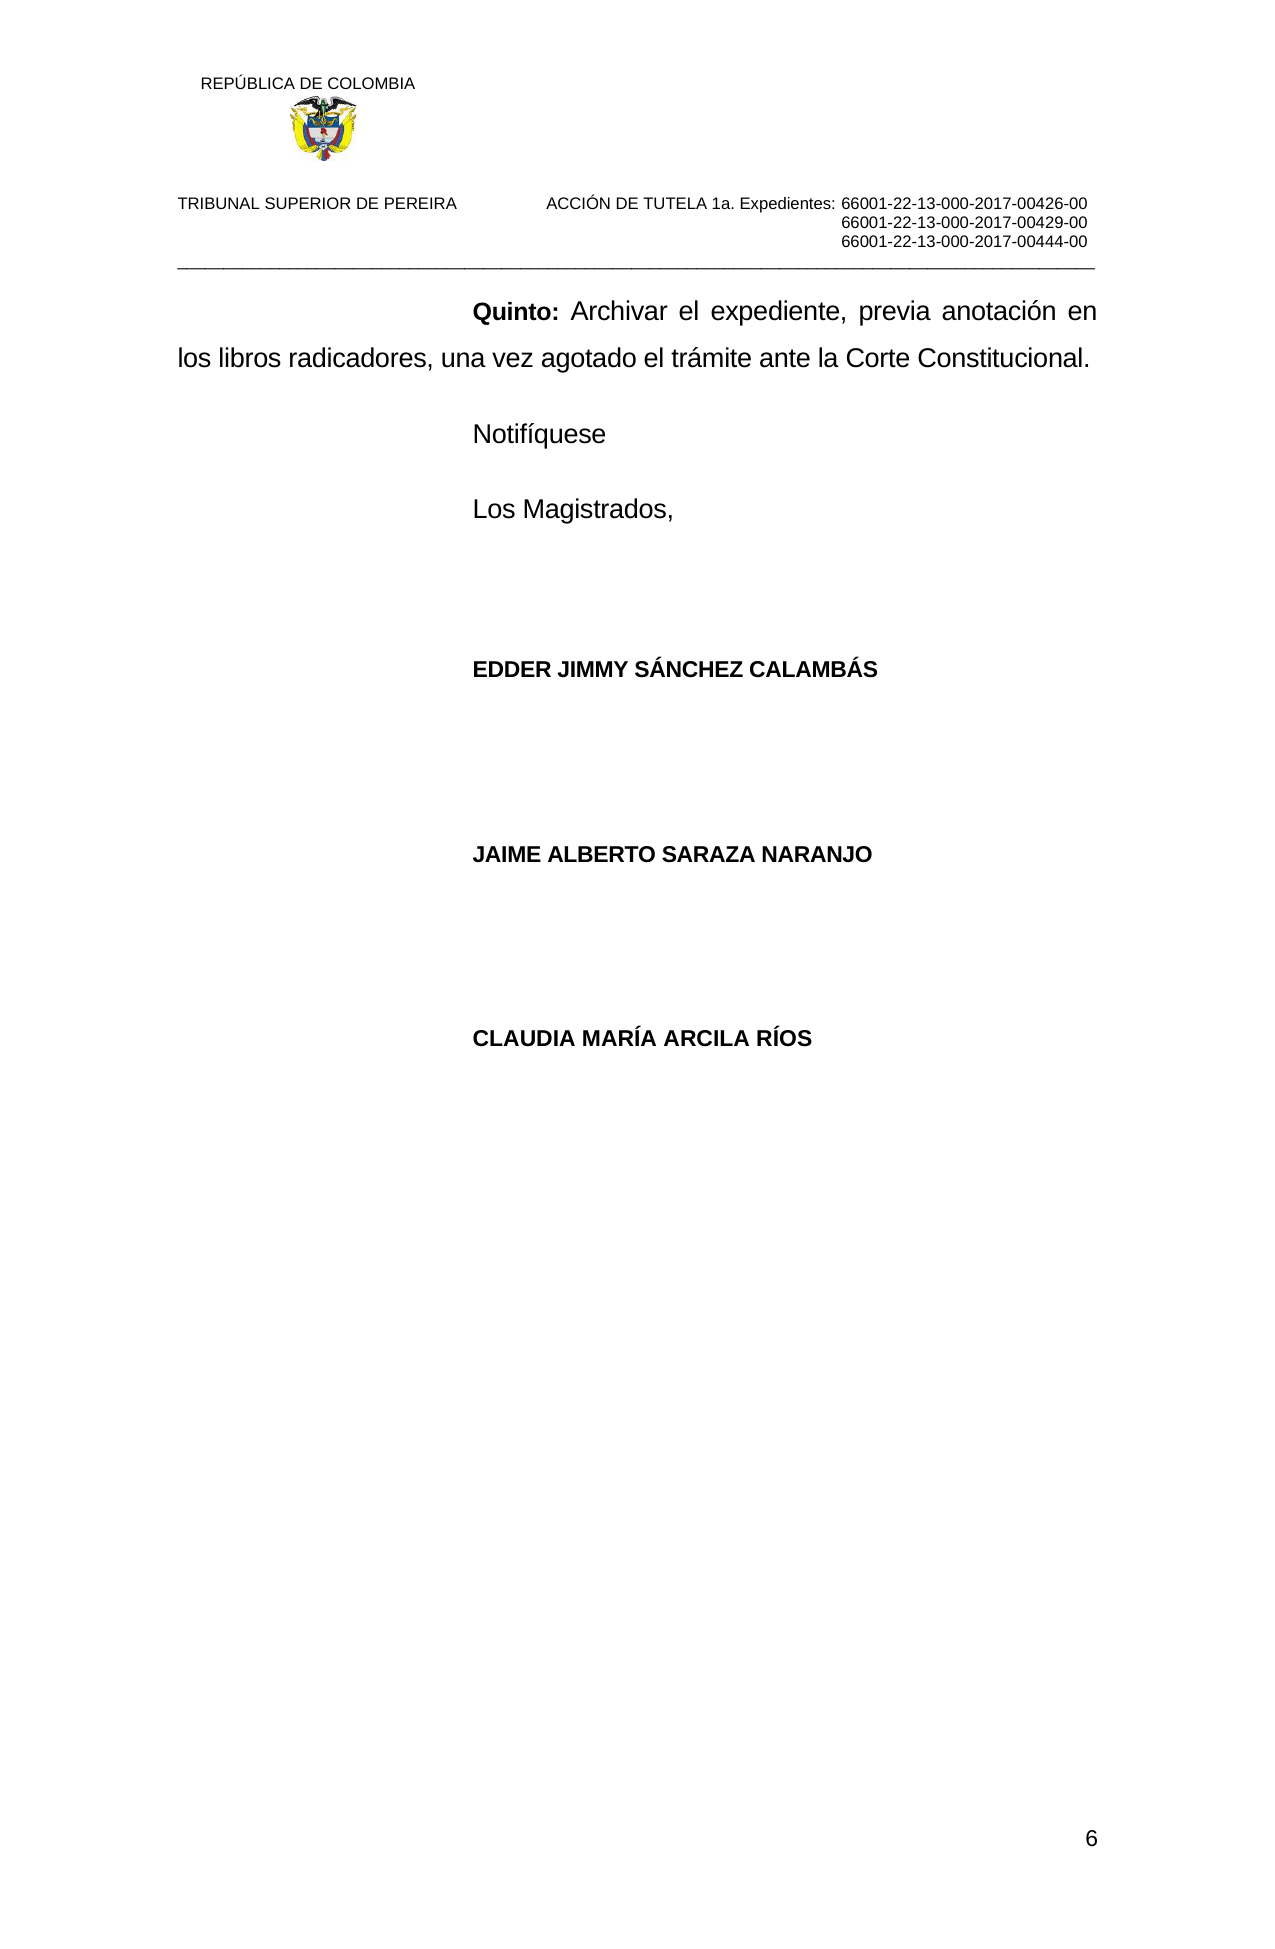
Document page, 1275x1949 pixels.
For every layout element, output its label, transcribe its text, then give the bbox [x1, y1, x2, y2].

text Quinto: Archivar el expediente, previa anotación en los libros radicadores, una vez agotado el trámite ante la Corte Constitucional. [177, 295, 1098, 373]
picture [289, 96, 357, 161]
text CLAUDIA MARÍA ARCILA RÍOS [177, 1025, 1098, 1052]
text EDDER JIMMY SÁNCHEZ CALAMBÁS [177, 656, 1098, 683]
text JAIME ALBERTO SARAZA NARANJO [177, 841, 1098, 867]
text Los Magistrados, [177, 493, 1098, 525]
text Notifíquese [177, 418, 1098, 449]
